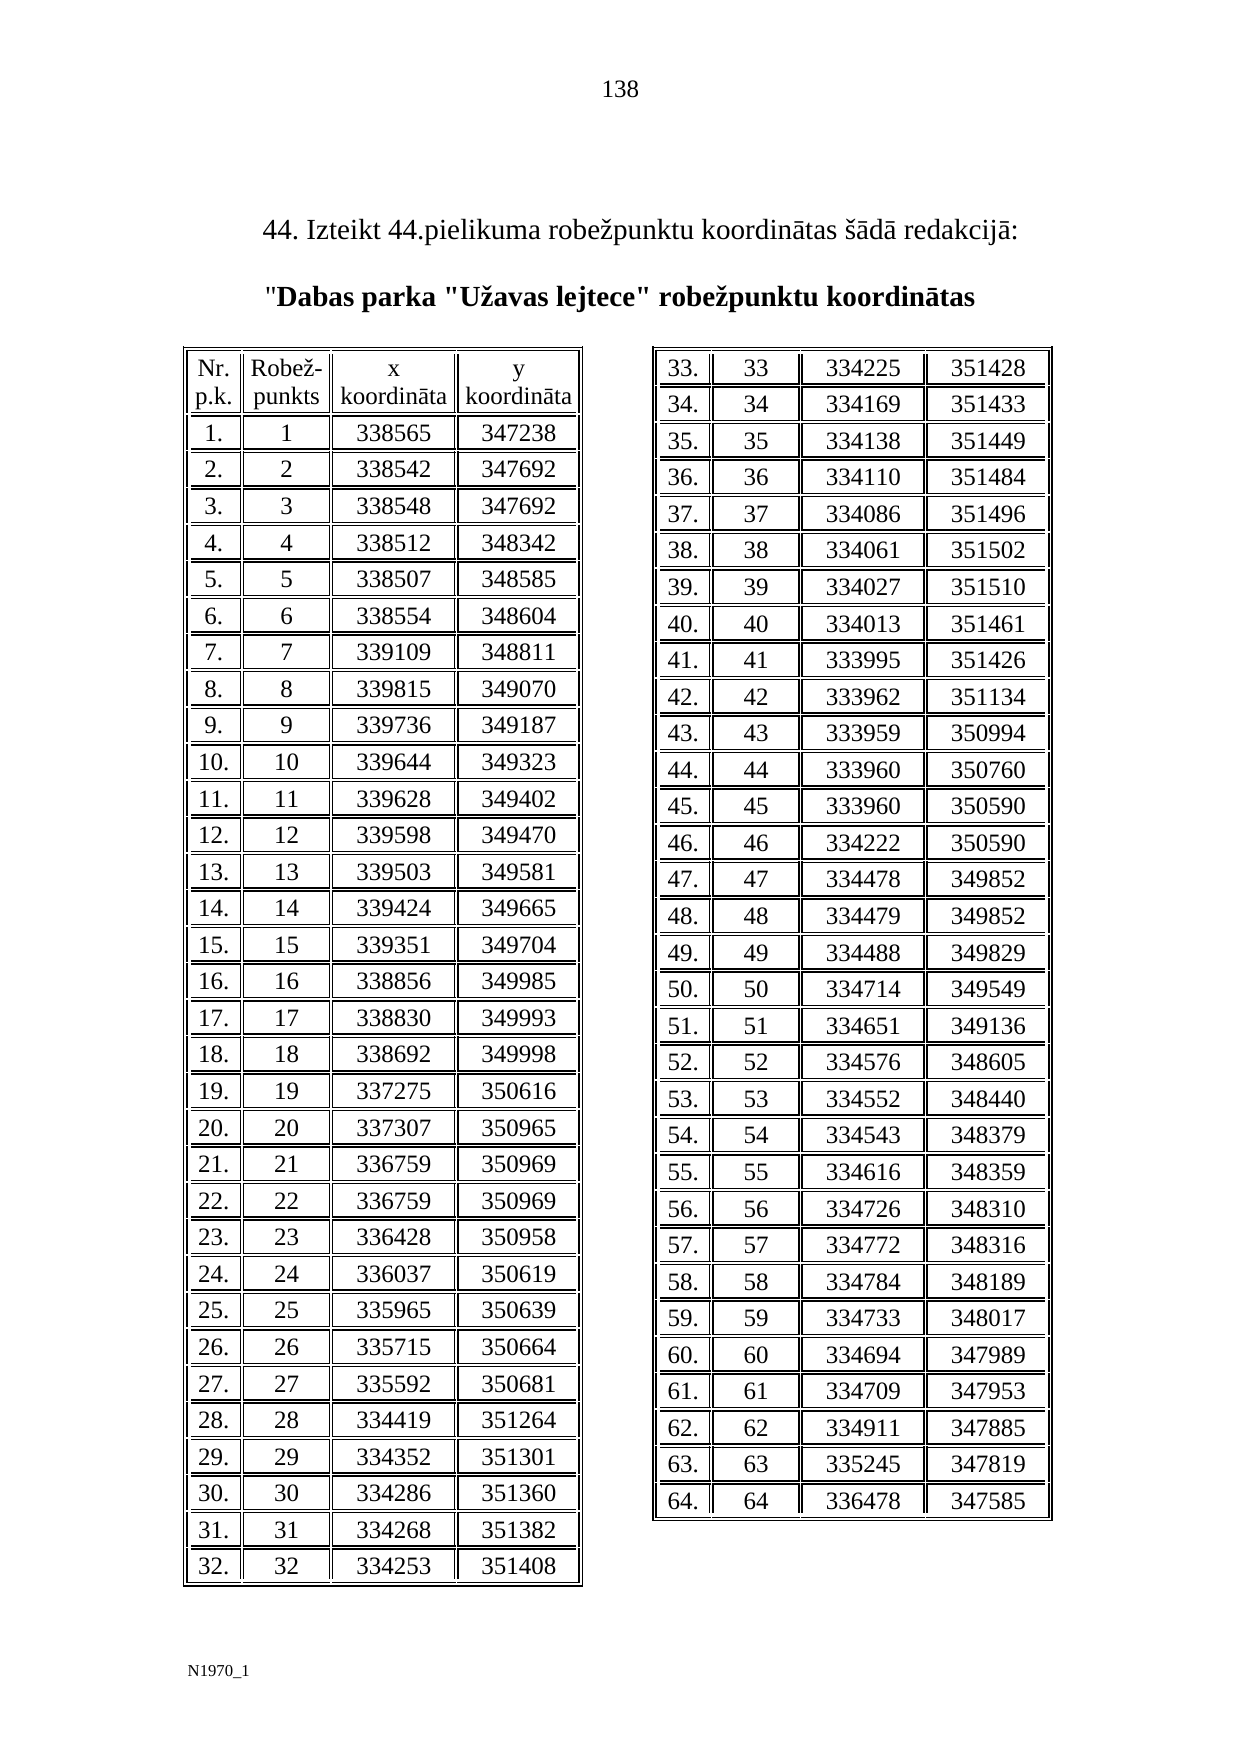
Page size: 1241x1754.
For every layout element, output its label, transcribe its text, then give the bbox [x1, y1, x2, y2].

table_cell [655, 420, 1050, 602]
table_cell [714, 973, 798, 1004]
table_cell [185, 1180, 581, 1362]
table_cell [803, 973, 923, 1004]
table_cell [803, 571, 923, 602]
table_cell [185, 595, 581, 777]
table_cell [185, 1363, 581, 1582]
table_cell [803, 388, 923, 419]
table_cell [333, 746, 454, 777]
text 44. Izteikt 44.pielikuma robežpunktu koordinātas šādā redakcijā: [187, 212, 1053, 246]
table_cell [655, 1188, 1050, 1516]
text "Dabas parka "Užavas lejtece" robežpunktu koordinātas [187, 279, 1053, 313]
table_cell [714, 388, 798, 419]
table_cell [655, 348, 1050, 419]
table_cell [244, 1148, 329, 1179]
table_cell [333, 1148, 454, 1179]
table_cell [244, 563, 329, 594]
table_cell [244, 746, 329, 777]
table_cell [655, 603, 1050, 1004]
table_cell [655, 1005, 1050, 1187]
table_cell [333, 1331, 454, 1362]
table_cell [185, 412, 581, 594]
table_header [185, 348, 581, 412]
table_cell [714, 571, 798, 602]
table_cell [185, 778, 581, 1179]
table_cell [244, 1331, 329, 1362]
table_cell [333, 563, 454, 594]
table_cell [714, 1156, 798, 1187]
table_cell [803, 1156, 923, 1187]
